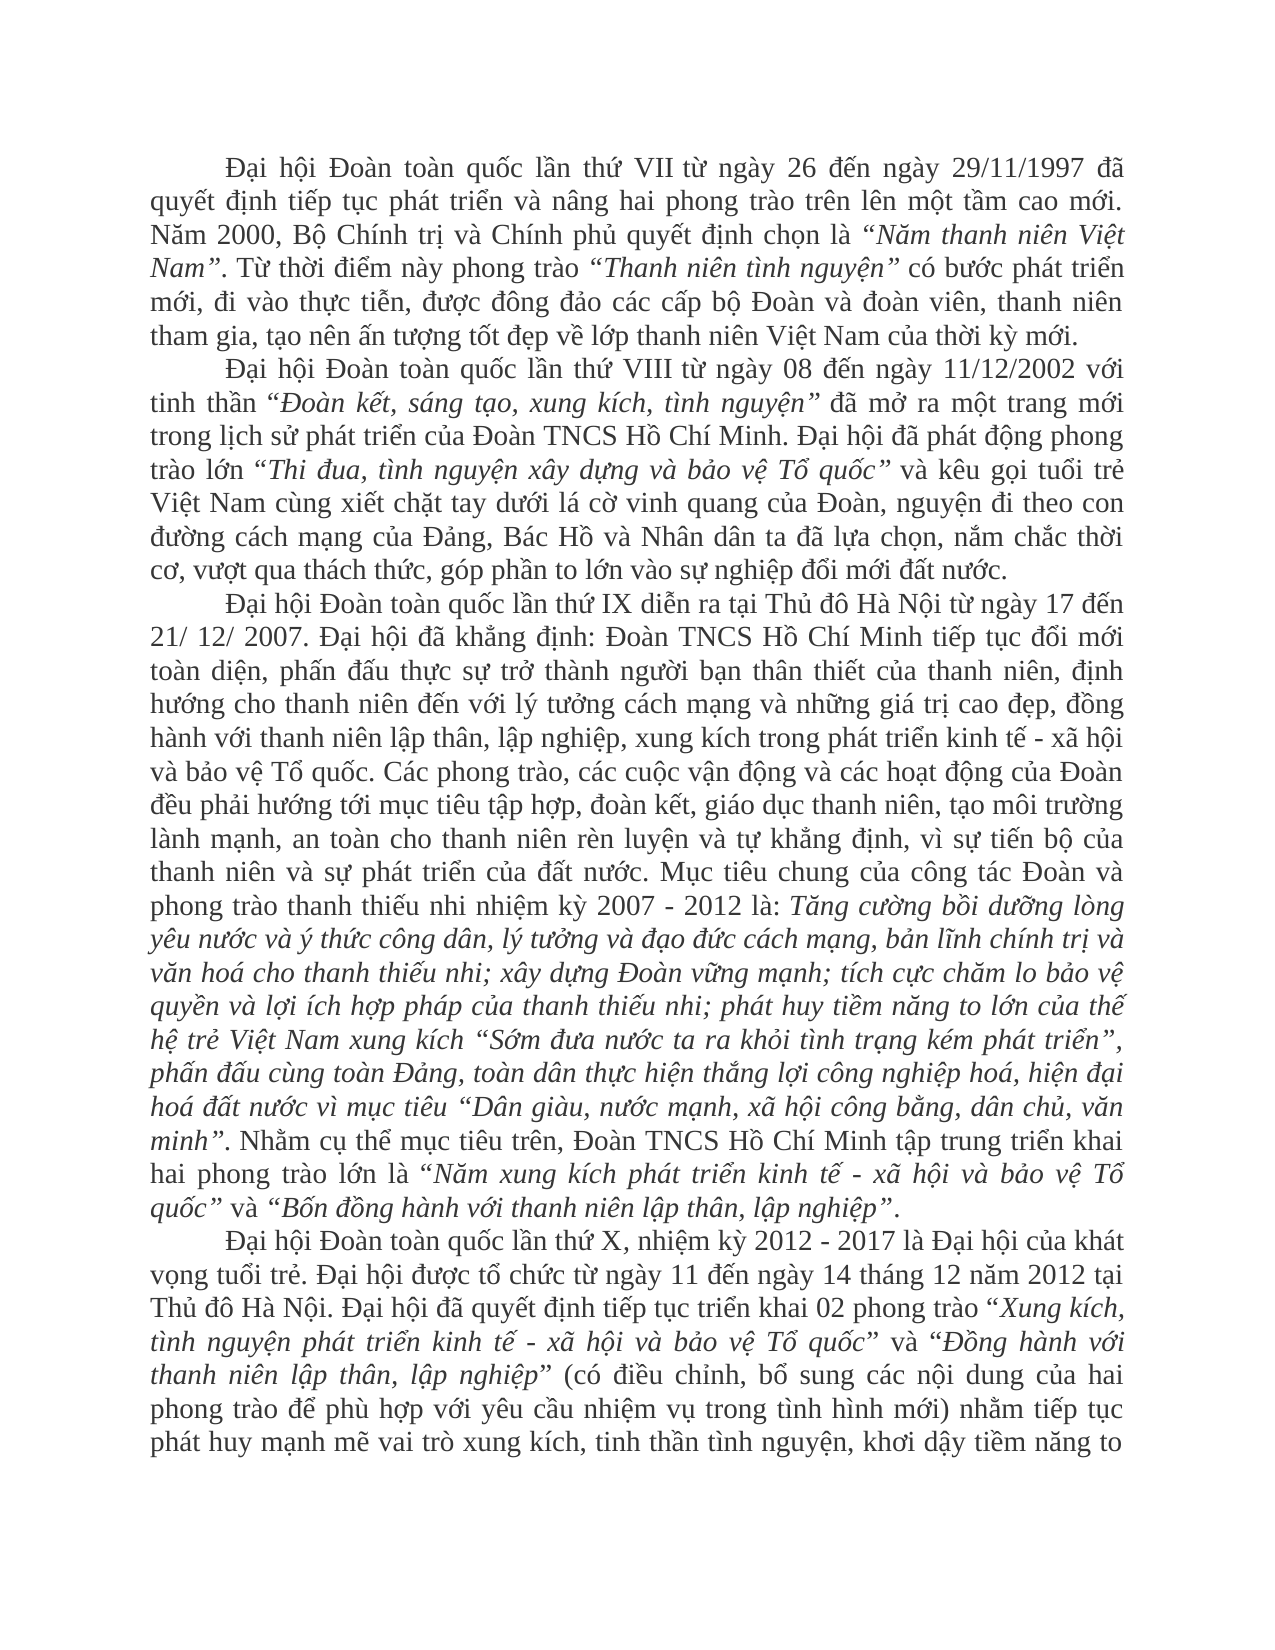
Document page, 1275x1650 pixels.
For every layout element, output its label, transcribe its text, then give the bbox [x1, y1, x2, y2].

text Đại hội Đoàn toàn quốc lần thứ VIII từ ngày 08 đến ngày 11/12/2002 với tinh thần “Đoàn kết, sáng tạo, xung kích, tình nguyện” đã mở ra một trang mới trong lịch sử phát triển của Đoàn TNCS Hồ Chí Minh. Đại hội đã phát động phong trào lớn “Thi đua, tình nguyện xây dựng và bảo vệ Tổ quốc” và kêu gọi tuổi trẻ Việt Nam cùng xiết chặt tay dưới lá cờ vinh quang của Đoàn, nguyện đi theo con đường cách mạng của Đảng, Bác Hồ và Nhân dân ta đã lựa chọn, nắm chắc thời cơ, vượt qua thách thức, góp phần to lớn vào sự nghiệp đổi mới đất nước. [150, 351, 1125, 586]
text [150, 1223, 1125, 1458]
text Đại hội Đoàn toàn quốc lần thứ VII từ ngày 26 đến ngày 29/11/1997 đã quyết định tiếp tục phát triển và nâng hai phong trào trên lên một tầm cao mới. Năm 2000, Bộ Chính trị và Chính phủ quyết định chọn là “Năm thanh niên Việt Nam”. Từ thời điểm này phong trào “Thanh niên tình nguyện” có bước phát triển mới, đi vào thực tiễn, được đông đảo các cấp bộ Đoàn và đoàn viên, thanh niên tham gia, tạo nên ấn tượng tốt đẹp về lớp thanh niên Việt Nam của thời kỳ mới. [150, 150, 1125, 351]
text Đại hội Đoàn toàn quốc lần thứ IX diễn ra tại Thủ đô Hà Nội từ ngày 17 đến 21/ 12/ 2007. Đại hội đã khẳng định: Đoàn TNCS Hồ Chí Minh tiếp tục đổi mới toàn diện, phấn đấu thực sự trở thành người bạn thân thiết của thanh niên, định hướng cho thanh niên đến với lý tưởng cách mạng và những giá trị cao đẹp, đồng hành với thanh niên lập thân, lập nghiệp, xung kích trong phát triển kinh tế - xã hội và bảo vệ Tổ quốc. Các phong trào, các cuộc vận động và các hoạt động của Đoàn đều phải hướng tới mục tiêu tập hợp, đoàn kết, giáo dục thanh niên, tạo môi trường lành mạnh, an toàn cho thanh niên rèn luyện và tự khẳng định, vì sự tiến bộ của thanh niên và sự phát triển của đất nước. Mục tiêu chung của công tác Đoàn và phong trào thanh thiếu nhi nhiệm kỳ 2007 - 2012 là: Tăng cường bồi dưỡng lòng yêu nước và ý thức công dân, lý tưởng và đạo đức cách mạng, bản lĩnh chính trị và văn hoá cho thanh thiếu nhi; xây dựng Đoàn vững mạnh; tích cực chăm lo bảo vệ quyền và lợi ích hợp pháp của thanh thiếu nhi; phát huy tiềm năng to lớn của thế hệ trẻ Việt Nam xung kích “Sớm đưa nước ta ra khỏi tình trạng kém phát triển”, phấn đấu cùng toàn Đảng, toàn dân thực hiện thắng lợi công nghiệp hoá, hiện đại hoá đất nước vì mục tiêu “Dân giàu, nước mạnh, xã hội công bằng, dân chủ, văn minh”. Nhằm cụ thể mục tiêu trên, Đoàn TNCS Hồ Chí Minh tập trung triển khai hai phong trào lớn là “Năm xung kích phát triển kinh tế - xã hội và bảo vệ Tổ quốc” và “Bốn đồng hành với thanh niên lập thân, lập nghiệp”. [150, 586, 1125, 1223]
